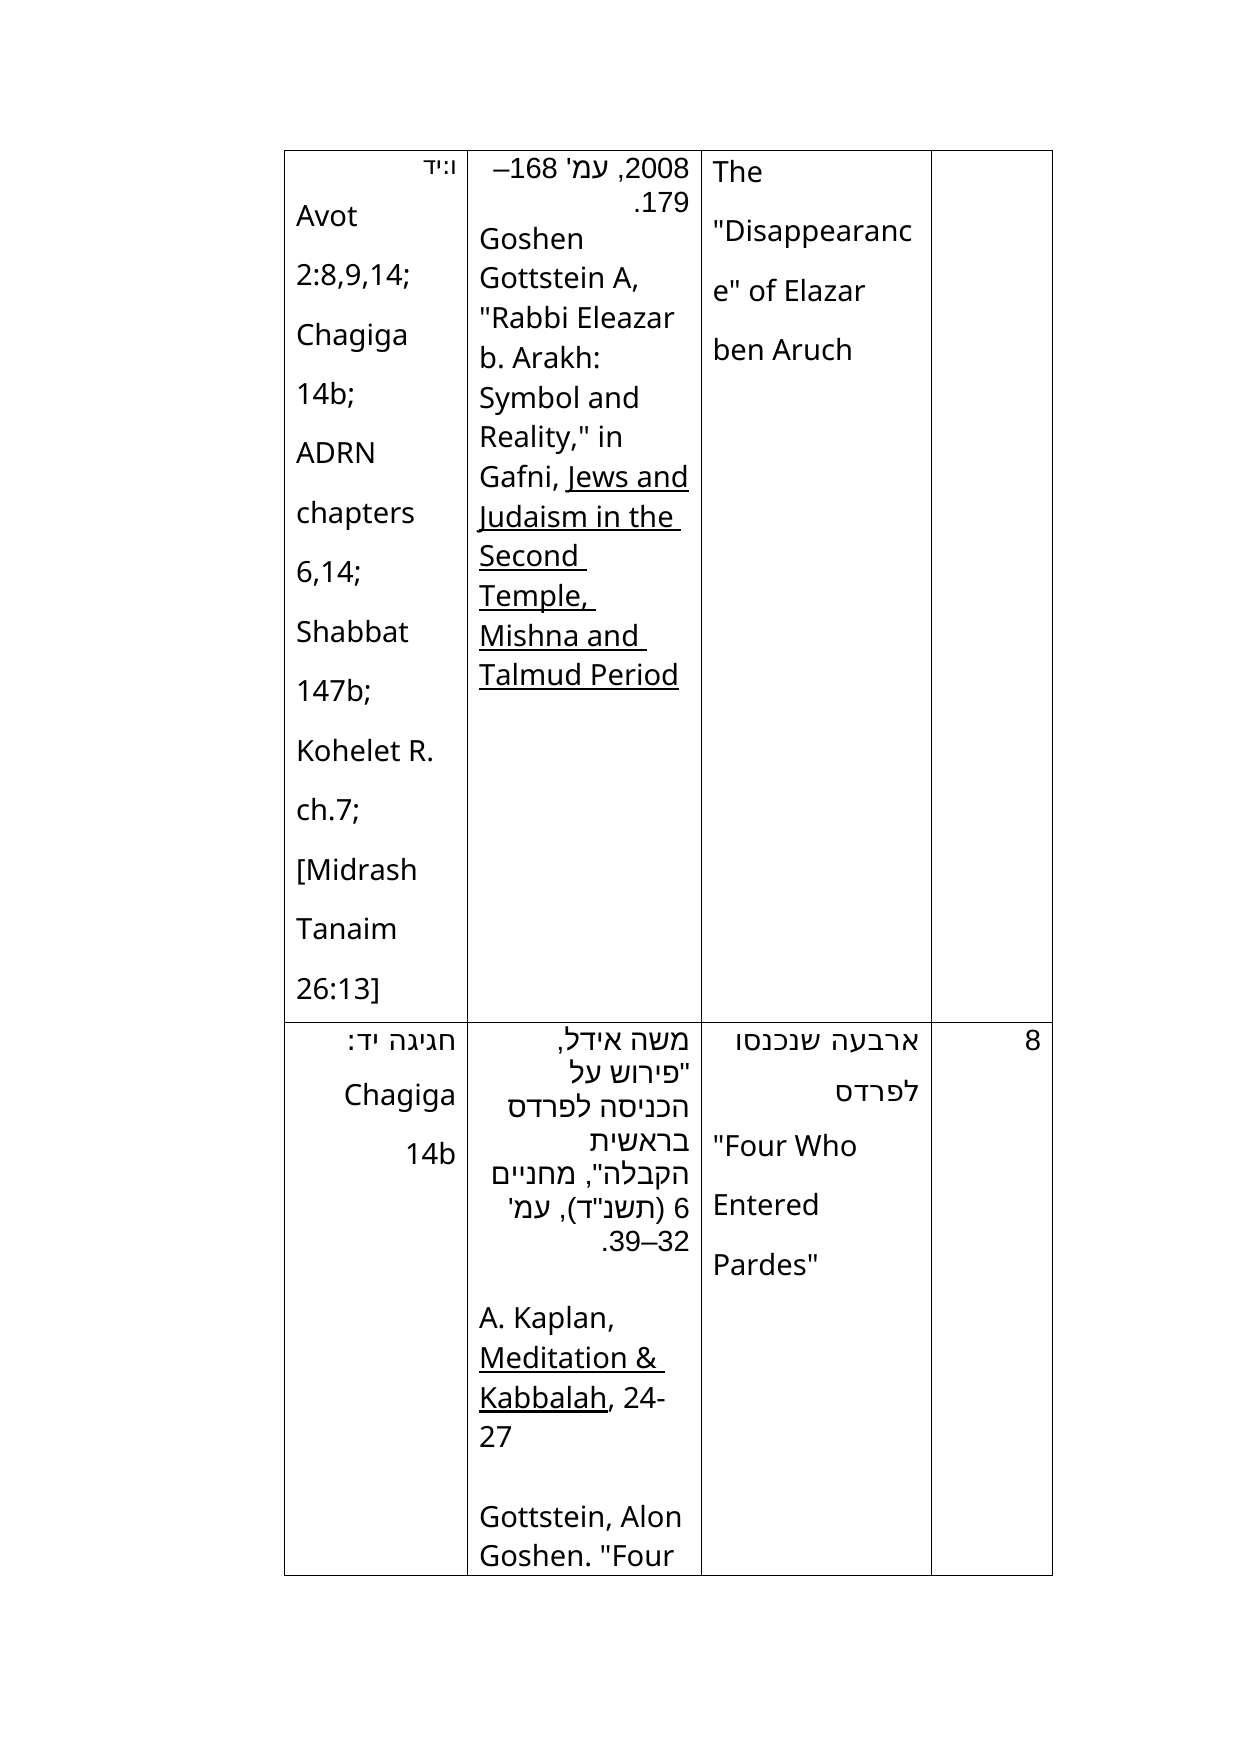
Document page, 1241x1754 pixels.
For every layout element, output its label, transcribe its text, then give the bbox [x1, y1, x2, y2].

table_cell 7 [932, 151, 1052, 1022]
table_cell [702, 151, 931, 1022]
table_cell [702, 1023, 931, 1575]
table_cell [285, 151, 467, 1022]
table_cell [468, 151, 701, 1022]
table_cell 8 [932, 1023, 1052, 1575]
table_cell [468, 1023, 701, 1575]
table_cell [285, 1023, 467, 1575]
